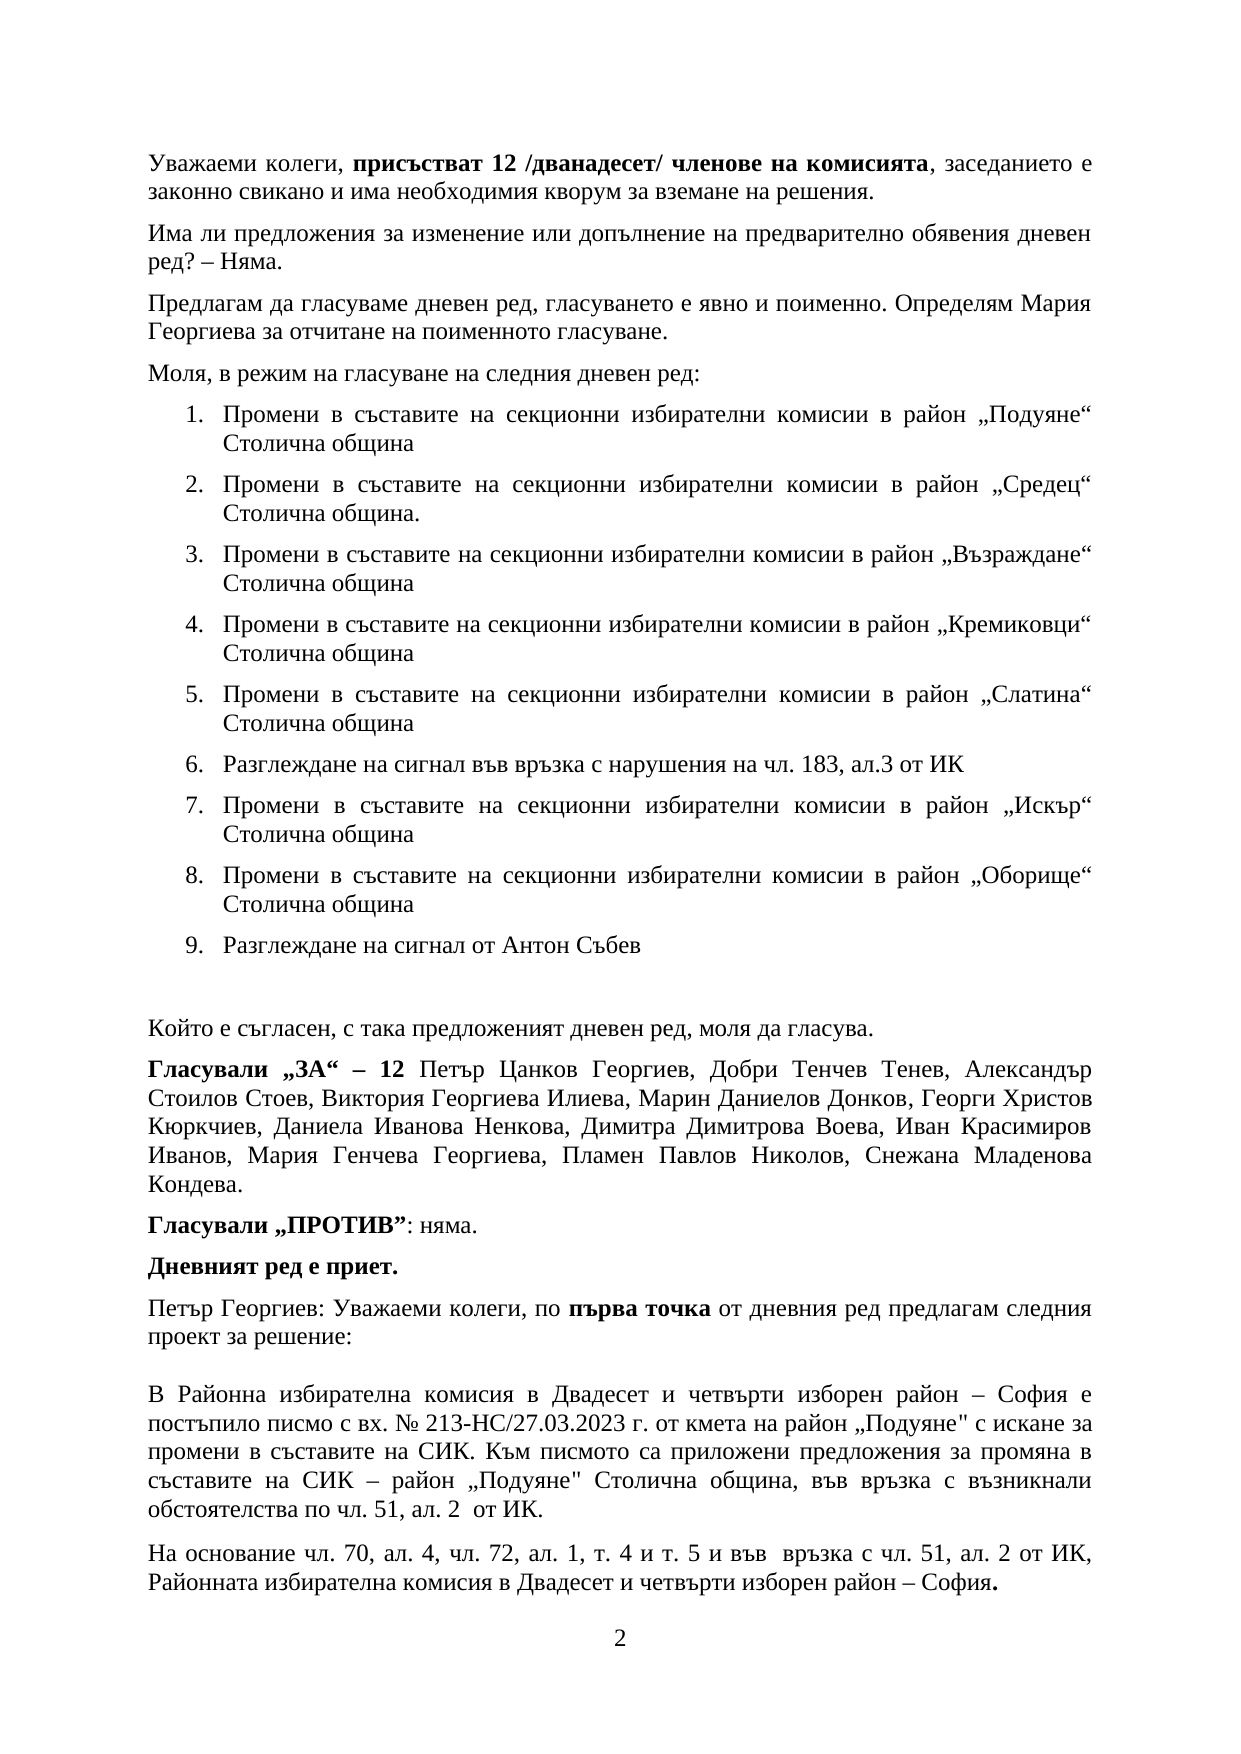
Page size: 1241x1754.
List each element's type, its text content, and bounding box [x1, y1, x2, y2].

text В Районна избирателна комисия в Двадесет и четвърти изборен район – София е постъпило писмо с вх. № 213-НС/27.03.2023 г. от кмета на район „Подуяне" с искане за промени в съставите на СИК. Към писмото са приложени предложения за промяна в съставите на СИК – район „Подуяне" Столична община, във връзка с възникнали обстоятелства по чл. 51, ал. 2 от ИК. [148, 1379, 1093, 1523]
list Промени в съставите на секционни избирателни комисии в район „Подуяне“ Столична община [185, 399, 1093, 456]
list Промени в съставите на секционни избирателни комисии в район „Слатина“ Столична община [185, 679, 1093, 736]
text Дневният ред е приет. [148, 1251, 1093, 1280]
list Промени в съставите на секционни избирателни комисии в район „Искър“ Столична община [185, 790, 1093, 848]
text Гласували „ПРОТИВ”: няма. [148, 1210, 1093, 1239]
list Промени в съставите на секционни избирателни комисии в район „Оборище“ Столична община [185, 860, 1093, 918]
text На основание чл. 70, ал. 4, чл. 72, ал. 1, т. 4 и т. 5 и във връзка с чл. 51, ал. 2 от ИК, Районната избирателна комисия в Двадесет и четвърти изборен район – София. [148, 1538, 1093, 1596]
text Гласували „ЗА“ – 12 Петър Цанков Георгиев, Добри Тенчев Тенев, Александър Стоилов Стоев, Виктория Георгиева Илиева, Марин Даниелов Донков, Георги Христов Кюркчиев, Даниела Иванова Ненкова, Димитра Димитрова Воева, Иван Красимиров Иванов, Мария Генчева Георгиева, Пламен Павлов Николов, Снежана Младенова Кондева. [148, 1054, 1093, 1198]
text Моля, в режим на гласуване на следния дневен ред: [148, 358, 1093, 386]
text Предлагам да гласуваме дневен ред, гласуването е явно и поименно. Определям Мария Георгиева за отчитане на поименното гласуване. [148, 288, 1093, 345]
list Промени в съставите на секционни избирателни комисии в район „Възраждане“ Столична община [185, 539, 1093, 596]
list Промени в съставите на секционни избирателни комисии в район „Средец“ Столична община. [185, 469, 1093, 526]
list Промени в съставите на секционни избирателни комисии в район „Кремиковци“ Столична община [185, 609, 1093, 666]
list Разглеждане на сигнал във връзка с нарушения на чл. 183, ал.3 от ИК [185, 749, 1093, 778]
list Разглеждане на сигнал от Антон Събев [185, 930, 1093, 959]
text Уважаеми колеги, присъстват 12 /дванадесет/ членове на комисията, заседанието е законно свикано и има необходимия кворум за вземане на решения. [148, 148, 1093, 205]
text Петър Георгиев: Уважаеми колеги, по първа точка от дневния ред предлагам следния проект за решение: [148, 1293, 1093, 1350]
text Има ли предложения за изменение или допълнение на предварително обявения дневен ред? – Няма. [148, 218, 1093, 275]
text Който е съгласен, с така предложеният дневен ред, моля да гласува. [148, 1013, 1093, 1041]
